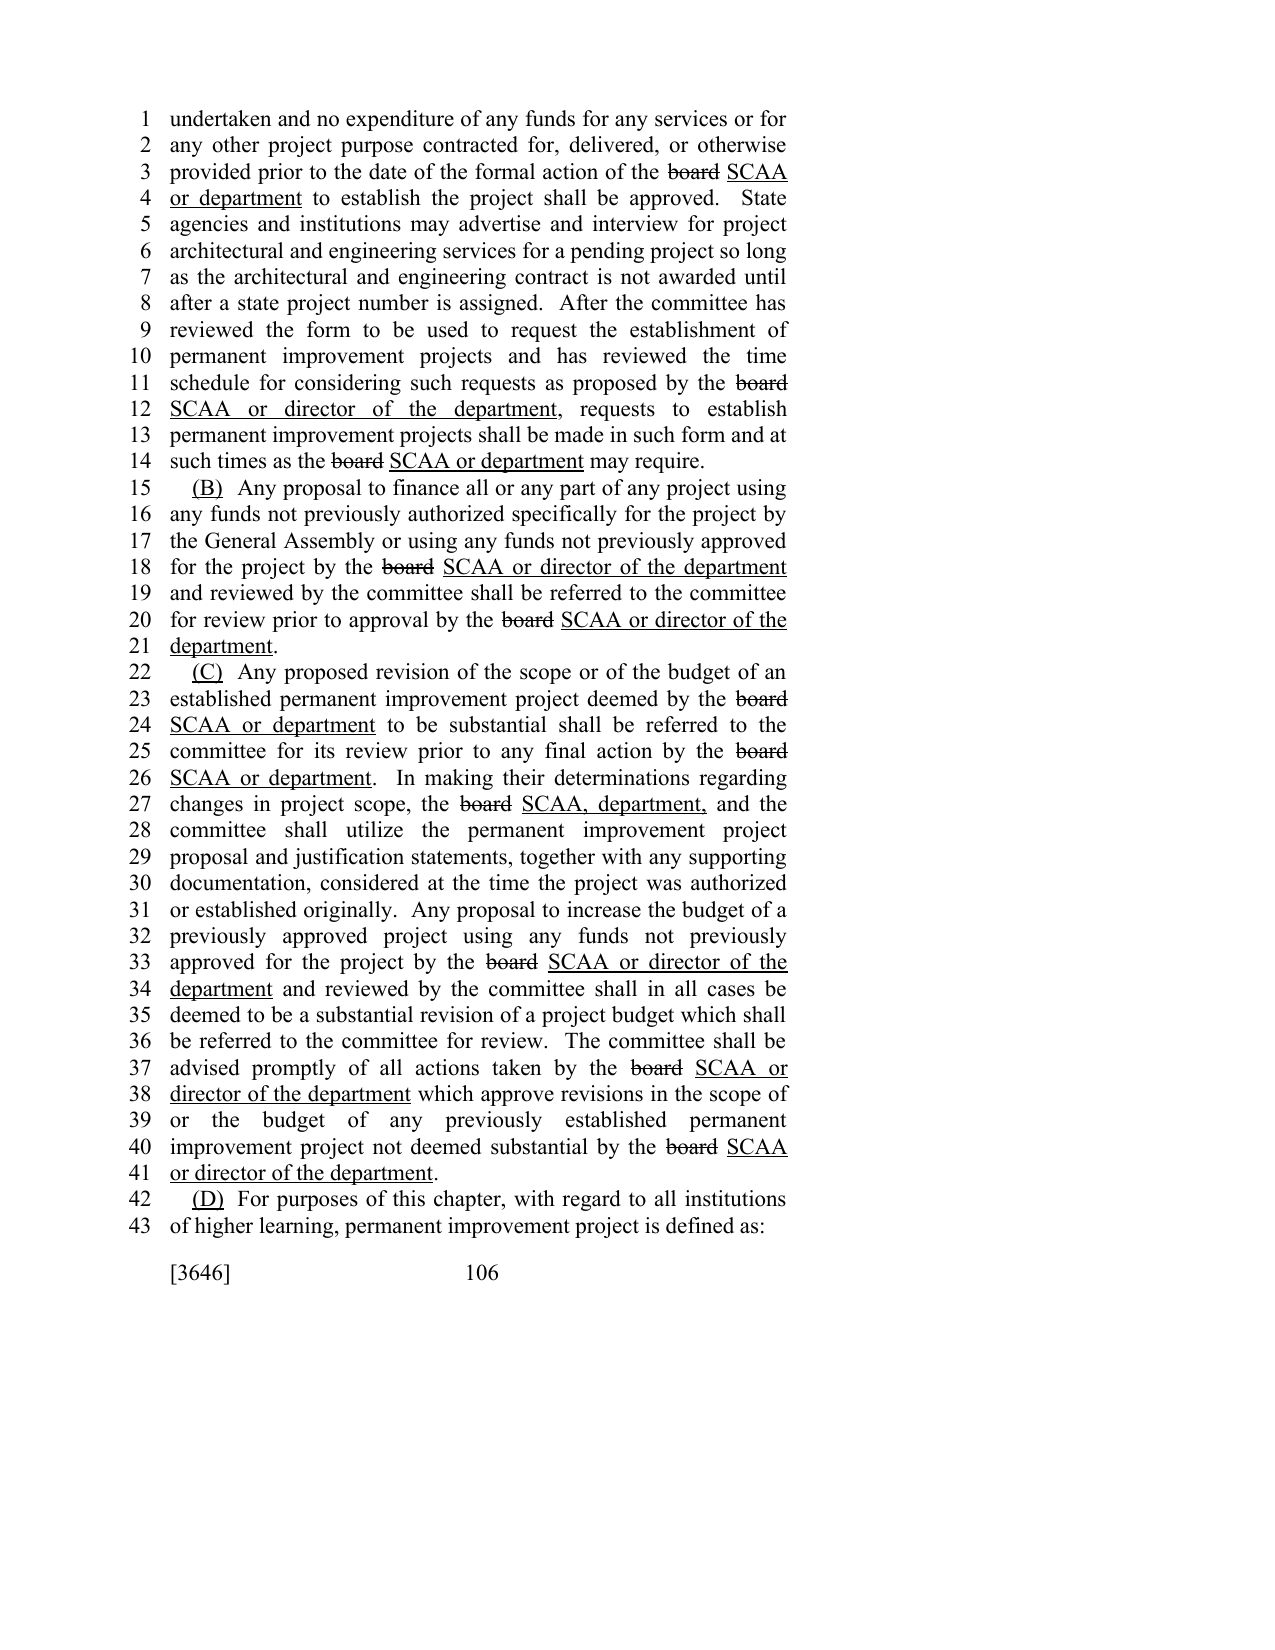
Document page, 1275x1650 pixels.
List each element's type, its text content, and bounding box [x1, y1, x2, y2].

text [169, 105, 787, 474]
text (B) Any proposal to finance all or any part of any project using any funds not previously authorized specifically for the project by the General Assembly or using any funds not previously approved for the project by the board SCAA or director of the department and reviewed by the committee shall be referred to the committee for review prior to approval by the board SCAA or director of the department. [169, 474, 787, 658]
text (D) For purposes of this chapter, with regard to all institutions of higher learning, permanent improvement project is defined as: [169, 1186, 787, 1238]
text (C) Any proposed revision of the scope or of the budget of an established permanent improvement project deemed by the board SCAA or department to be substantial shall be referred to the committee for its review prior to any final action by the board SCAA or department. In making their determinations regarding changes in project scope, the board SCAA, department, and the committee shall utilize the permanent improvement project proposal and justification statements, together with any supporting documentation, considered at the time the project was authorized or established originally. Any proposal to increase the budget of a previously approved project using any funds not previously approved for the project by the board SCAA or director of the department and reviewed by the committee shall in all cases be deemed to be a substantial revision of a project budget which shall be referred to the committee for review. The committee shall be advised promptly of all actions taken by the board SCAA or director of the department which approve revisions in the scope of or the budget of any previously established permanent improvement project not deemed substantial by the board SCAA or director of the department. [169, 658, 787, 1186]
